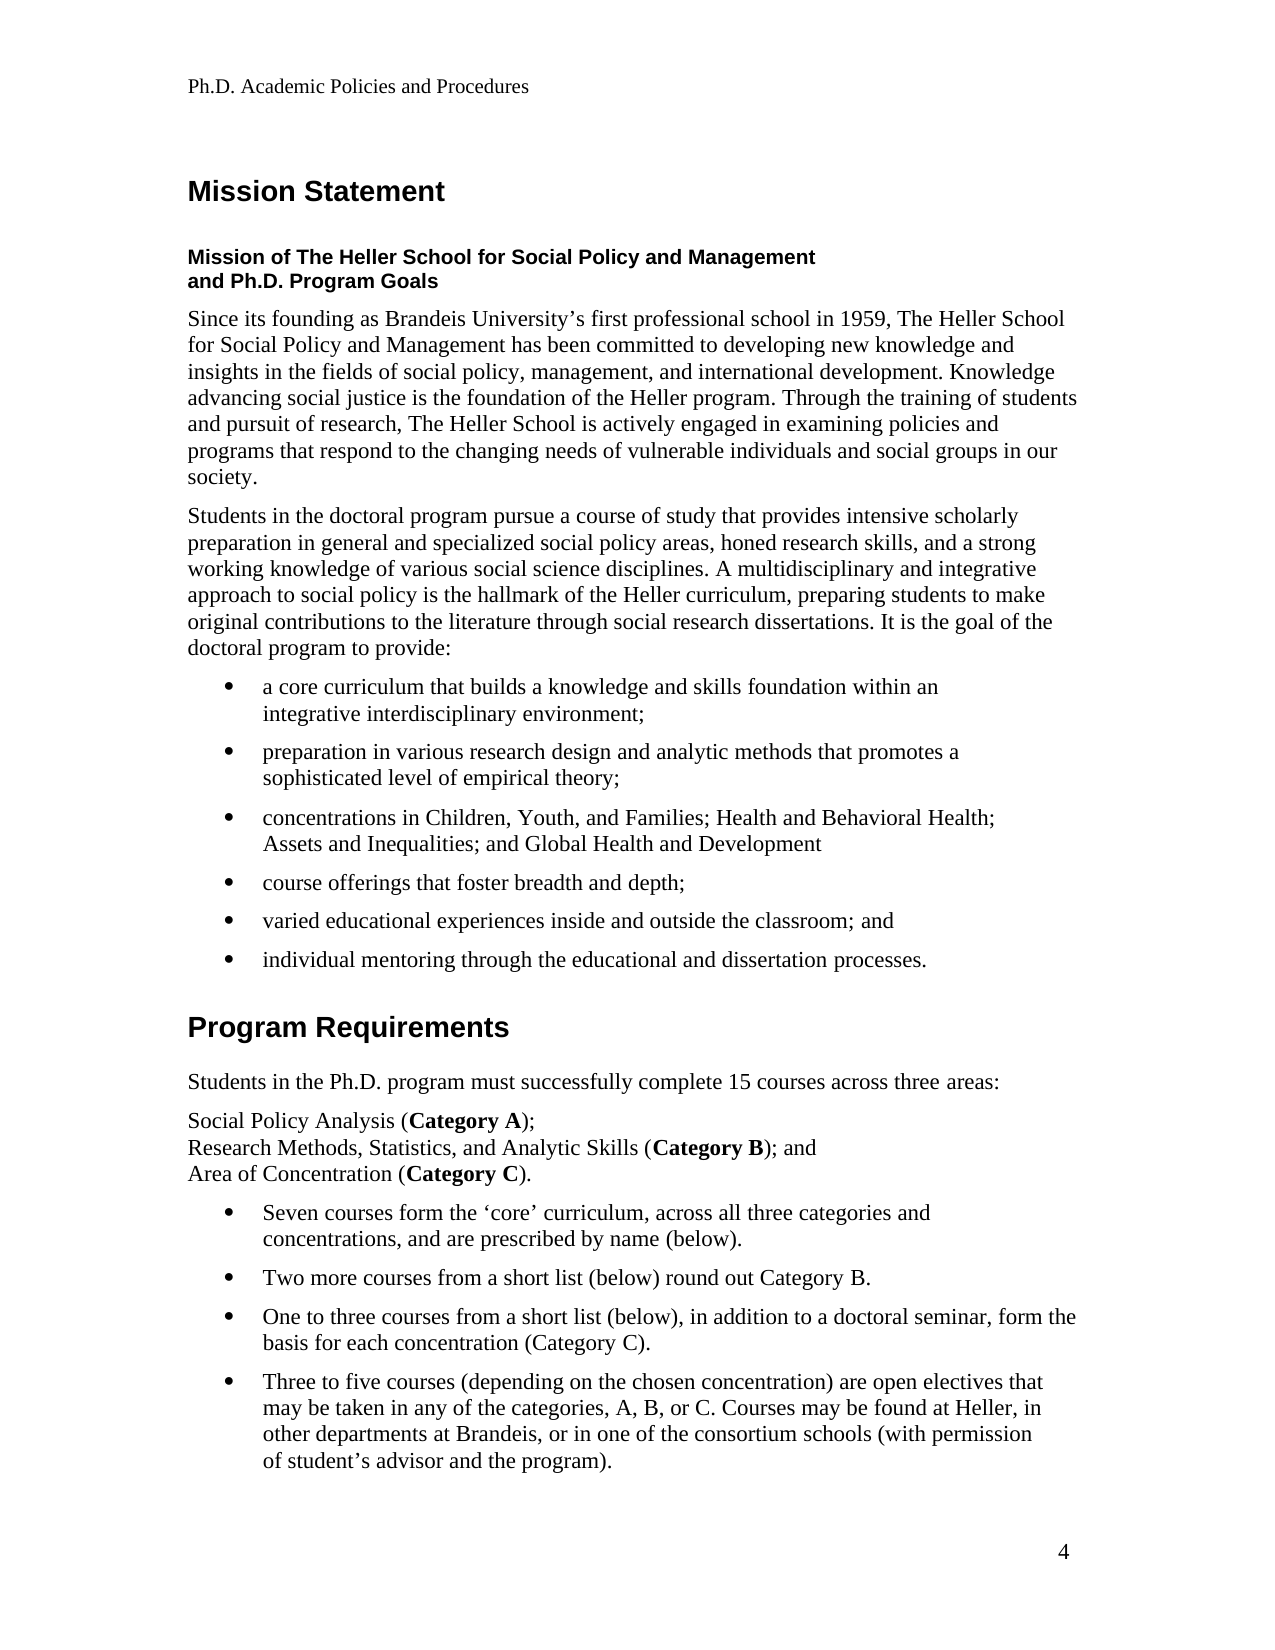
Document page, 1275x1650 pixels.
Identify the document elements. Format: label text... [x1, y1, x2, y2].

subtitle Mission Statement [187, 174, 1100, 207]
text Mission of The Heller School for Social Policy and Management and Ph.D. Program Goals [187, 244, 851, 292]
list concentrations in Children, Youth, and Families; Health and Behavioral Health; Assets and Inequalities; and Global Health and Development [225, 803, 1060, 856]
list One to three courses from a short list (below), in addition to a doctoral seminar, form the basis for each concentration (Category C). [225, 1303, 1078, 1356]
list varied educational experiences inside and outside the classroom; and [225, 907, 1100, 933]
text Students in the Ph.D. program must successfully complete 15 courses across three areas: Social Policy Analysis (Category A); [187, 1056, 1028, 1133]
list individual mentoring through the educational and dissertation processes. [225, 946, 1100, 972]
text Research Methods, Statistics, and Analytic Skills (Category B); and Area of Concentration (Category C). [187, 1134, 818, 1186]
text Since its founding as Brandeis University’s first professional school in 1959, The Heller School for Social Policy and Management has been committed to developing new knowledge and insights in the fields of social policy, management, and international development. Knowledge advancing social justice is the foundation of the Heller program. Through the training of students and pursuit of research, The Heller School is actively engaged in examining policies and programs that respond to the changing needs of vulnerable individuals and social groups in our society. [187, 305, 1083, 489]
subtitle Program Requirements [187, 1010, 1100, 1043]
list course offerings that foster breadth and depth; [225, 868, 1100, 895]
list preparation in various research design and analytic methods that promotes a sophisticated level of empirical theory; [225, 738, 1083, 791]
text Students in the doctoral program pursue a course of study that provides intensive scholarly preparation in general and specialized social policy areas, honed research skills, and a strong working knowledge of various social science disciplines. A multidisciplinary and integrative approach to social policy is the hallmark of the Heller curriculum, preparing students to make original contributions to the literature through social research dissertations. It is the goal of the doctoral program to provide: [187, 502, 1073, 660]
list Two more courses from a short list (below) round out Category B. [225, 1264, 1100, 1290]
list Seven courses form the ‘core’ curriculum, across all three categories and concentrations, and are prescribed by name (below). [225, 1199, 1074, 1252]
list Three to five courses (depending on the chosen concentration) are open electives that may be taken in any of the categories, A, B, or C. Courses may be found at Heller, in other departments at Brandeis, or in one of the consortium schools (with permission of student’s advisor and the program). [225, 1368, 1056, 1473]
list a core curriculum that builds a knowledge and skills foundation within an integrative interdisciplinary environment; [225, 673, 1041, 726]
